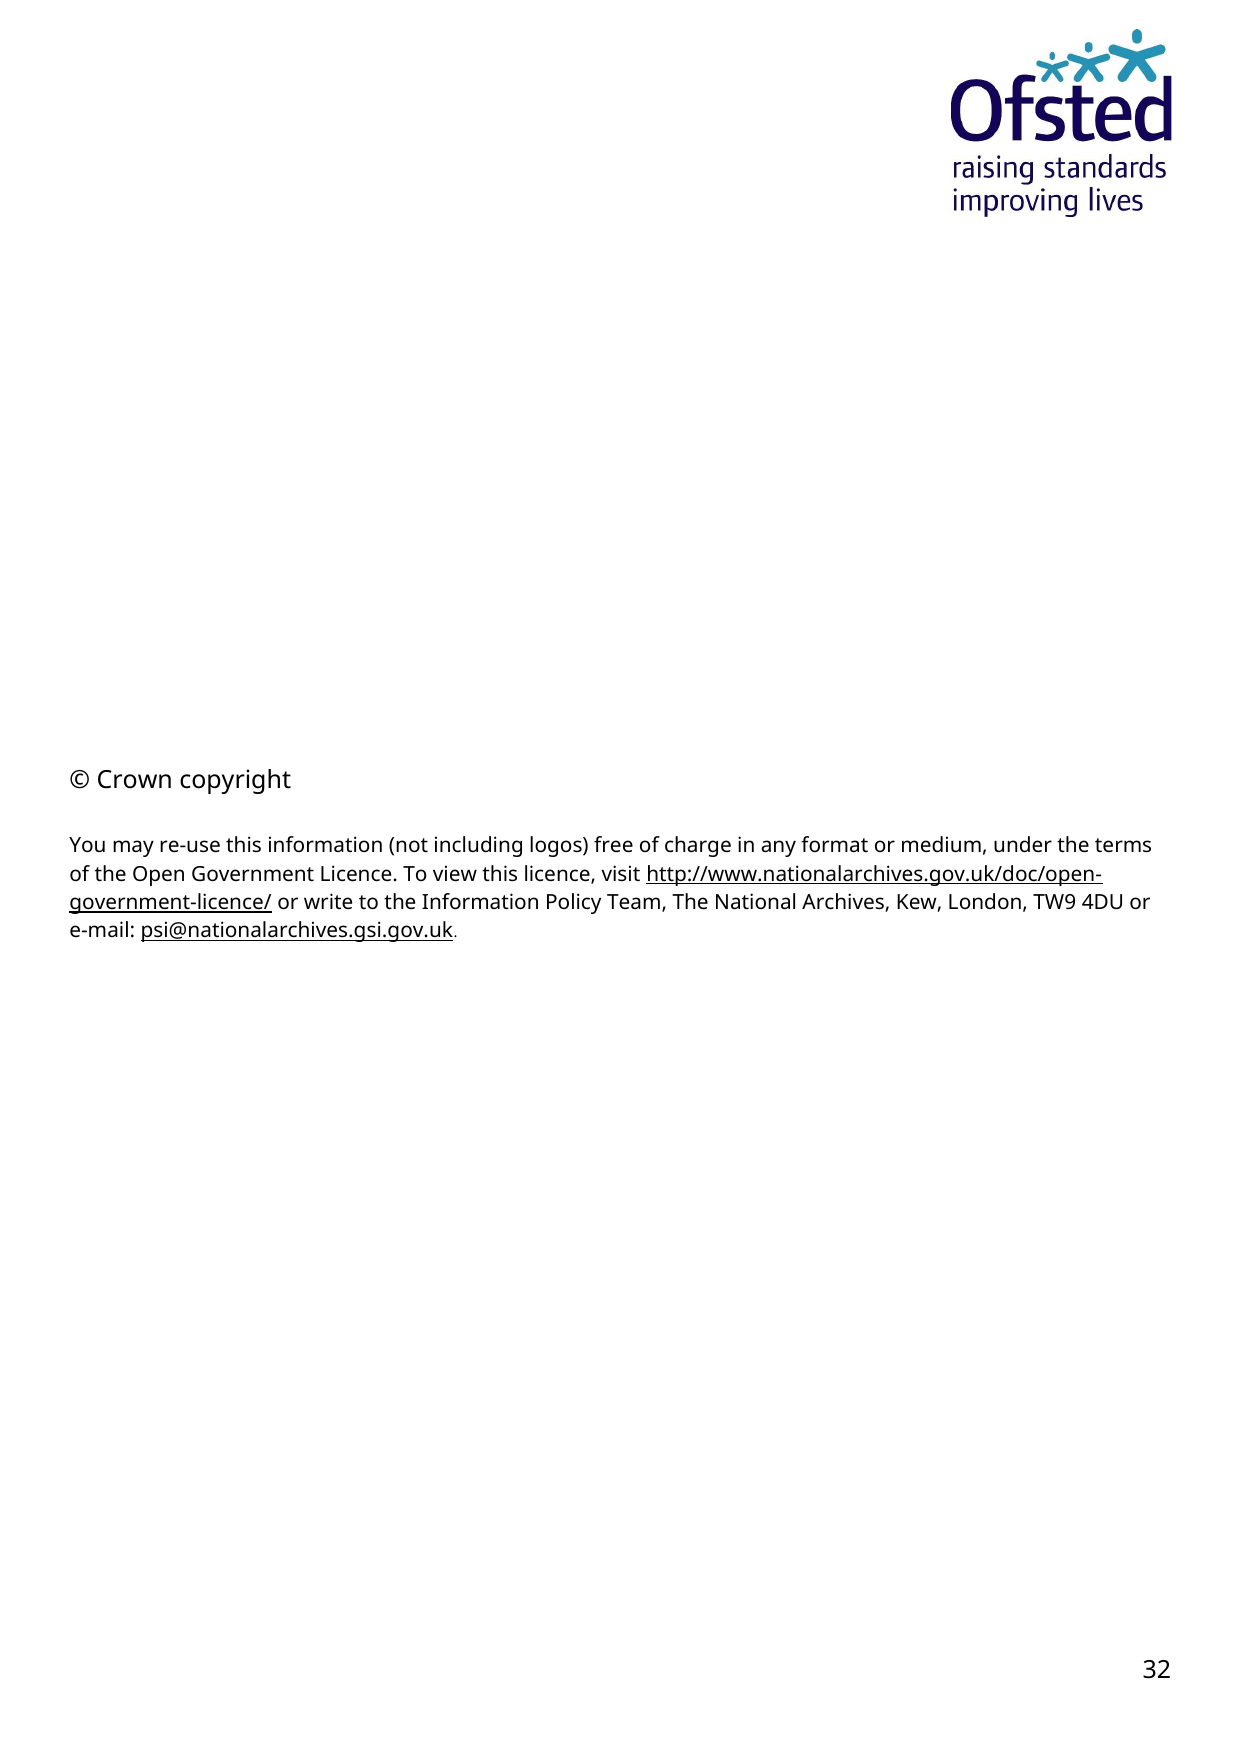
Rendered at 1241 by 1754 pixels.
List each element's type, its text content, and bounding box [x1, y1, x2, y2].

text © Crown copyright [69, 762, 1171, 796]
picture [951, 29, 1172, 217]
text You may re-use this information (not including logos) free of charge in any format or medium, under the terms of the Open Government Licence. To view this licence, visit http://www.nationalarchives.gov.uk/doc/open-government-licence/ or write to the Information Policy Team, The National Archives, Kew, London, TW9 4DU or e-mail: psi@nationalarchives.gsi.gov.uk. [69, 830, 1171, 944]
